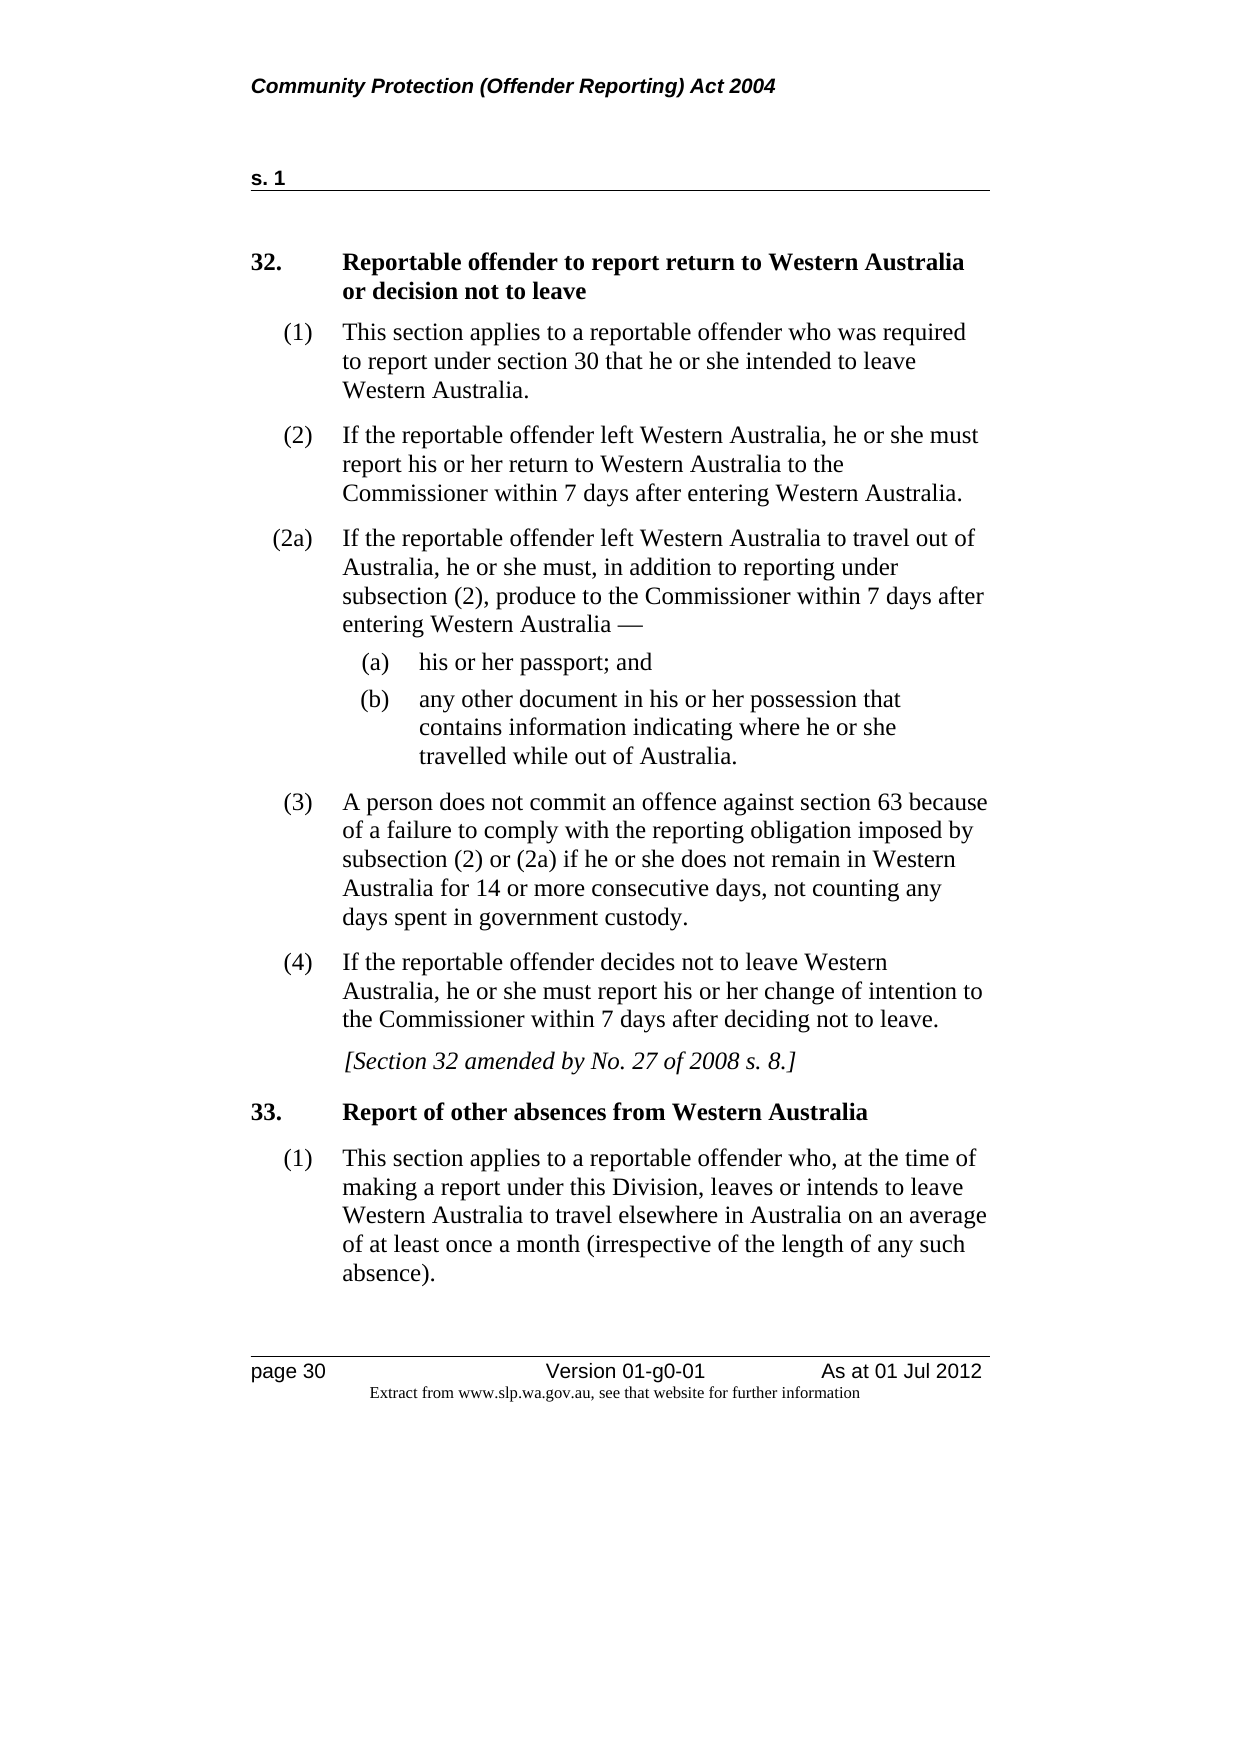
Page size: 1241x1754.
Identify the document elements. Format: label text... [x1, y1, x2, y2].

text (b) any other document in his or her possession that contains information indicating where he or she travelled while out of . [251, 684, 990, 770]
text (4) If the reportable offender decides not to leave , he or she must report his or her change of intention to the Commissioner within 7 days after deciding not to leave. [251, 947, 990, 1033]
subtitle 33. Report of other absences from [251, 1097, 990, 1126]
text (2a) If the reportable offender left Western Australia to travel out of Australia, he or she must, in addition to reporting under subsection (2), produce to the Commissioner within 7 days after entering Western Australia — [251, 523, 990, 638]
subtitle 32. Reportable offender to report return to or decision not to leave [251, 247, 990, 305]
text (a) his or her passport; and [251, 647, 990, 675]
text (1) This section applies to a reportable offender who, at the time of making a report under this Division, leaves or intends to leave Western Australia to travel elsewhere in Australia on an average of at least once a month (irrespective of the length of any such absence). [251, 1143, 990, 1287]
text (2) If the reportable offender left , he or she must report his or her return to to the Commissioner within 7 days after entering . [251, 420, 990, 507]
text [Section 32 amended by No. 27 of 2008 s. 8.] [251, 1046, 990, 1074]
text (1) This section applies to a reportable offender who was required to report under section 30 that he or she intended to leave . [251, 317, 990, 404]
text (3) A person does not commit an offence against section 63 because of a failure to comply with the reporting obligation imposed by subsection (2) or (2a) if he or she does not remain in for 14 or more consecutive days, not counting any days spent in government custody. [251, 787, 990, 930]
